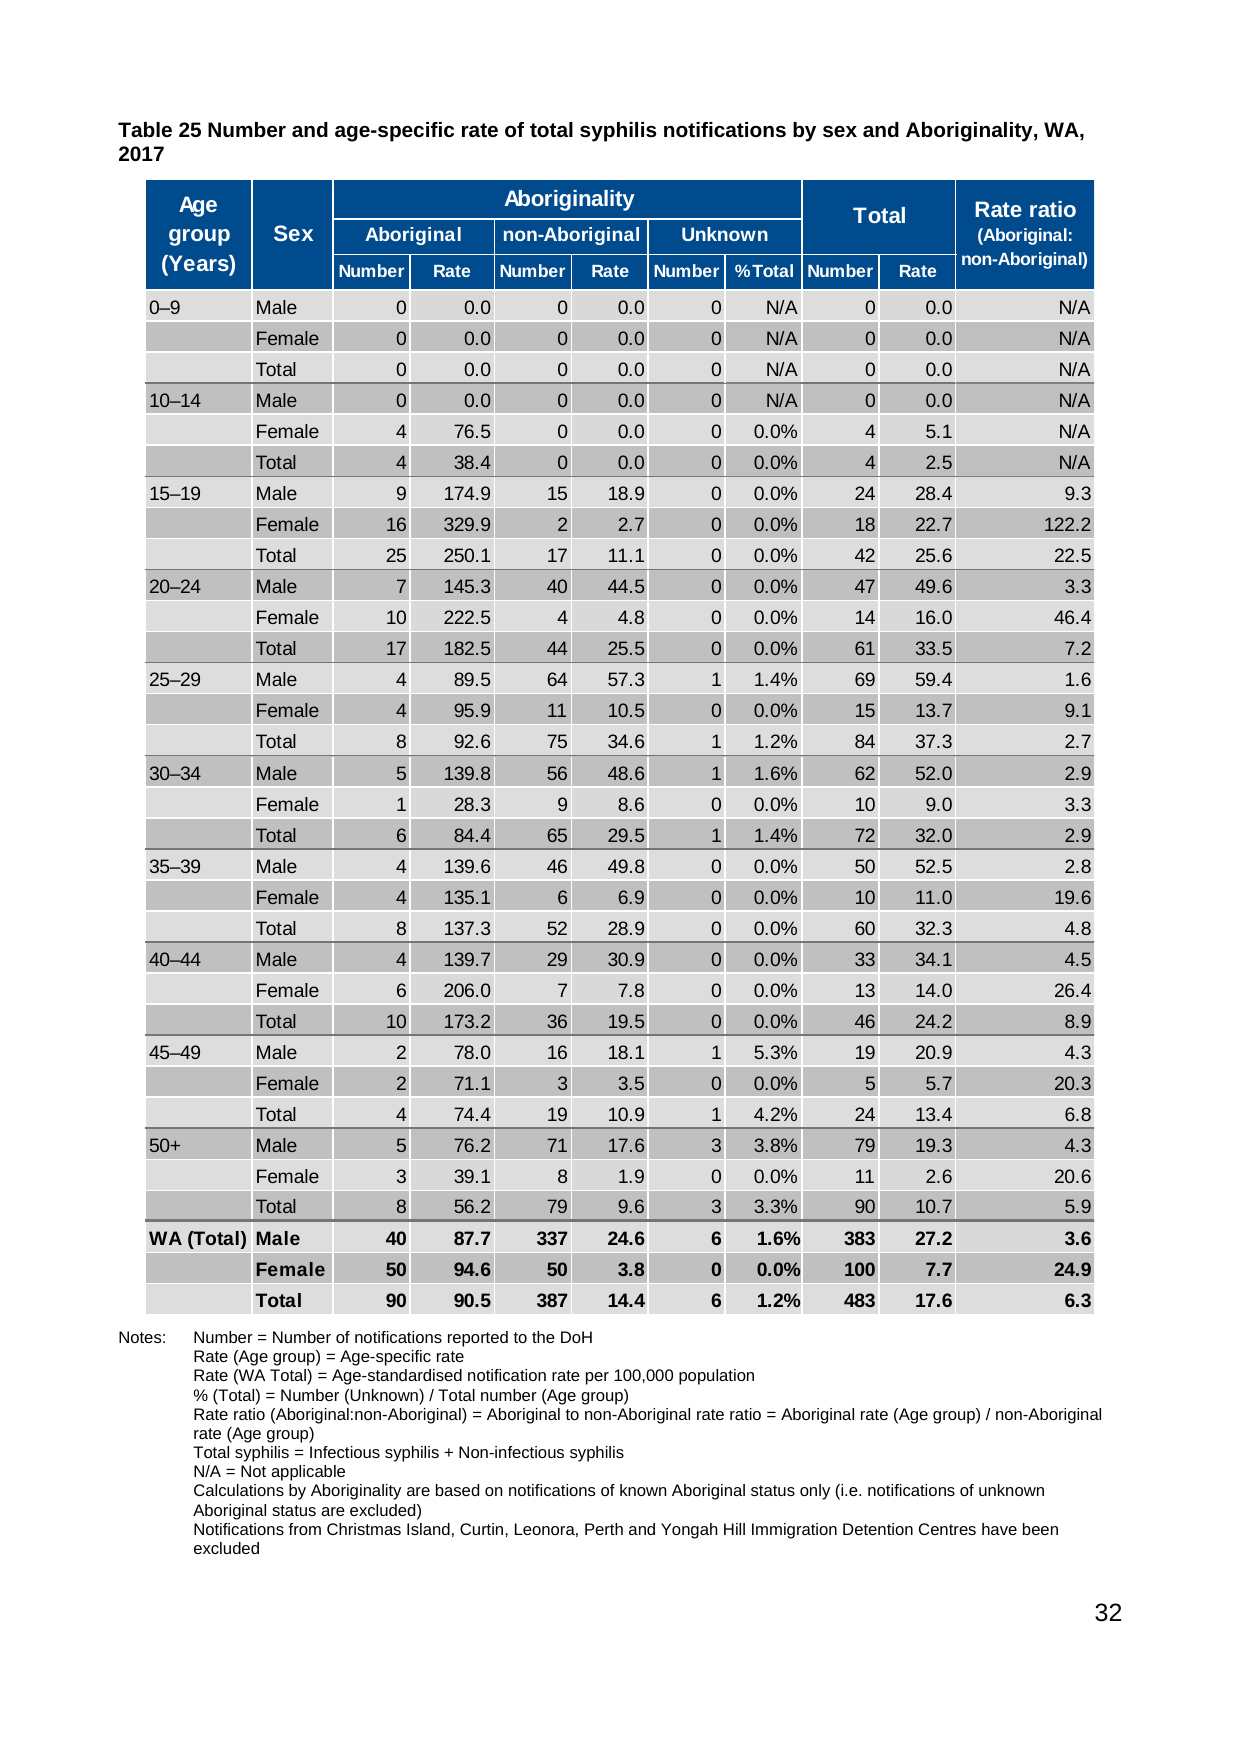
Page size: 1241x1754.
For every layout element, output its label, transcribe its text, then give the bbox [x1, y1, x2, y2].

text Rate ratio (Aboriginal:non-Aboriginal) = Aboriginal to non-Aboriginal rate ratio = Aboriginal rate (Age group) / non-Aboriginal rate (Age group) [193, 1404, 1122, 1443]
text N/A = Not applicable [118, 1462, 1122, 1481]
text Total syphilis = Infectious syphilis + Non-infectious syphilis [118, 1443, 1122, 1462]
text Calculations by Aboriginality are based on notifications of known Aboriginal status only (i.e. notifications of unknown Aboriginal status are excluded) [118, 1481, 1122, 1519]
text Notes: Number = Number of notifications reported to the DoH [118, 1328, 1122, 1347]
text % (Total) = Number (Unknown) / Total number (Age group) [118, 1385, 1122, 1404]
text Table 25 Number and age-specific rate of total syphilis notifications by sex and Aboriginality, WA, 2017 [118, 118, 1122, 166]
text Notifications from Christmas Island, Curtin, Leonora, Perth and Yongah Hill Immigration Detention Centres have been excluded [193, 1519, 1122, 1558]
text Rate (Age group) = Age-specific rate [118, 1347, 1122, 1366]
text Rate (WA Total) = Age-standardised notification rate per 100,000 population [118, 1366, 1122, 1385]
